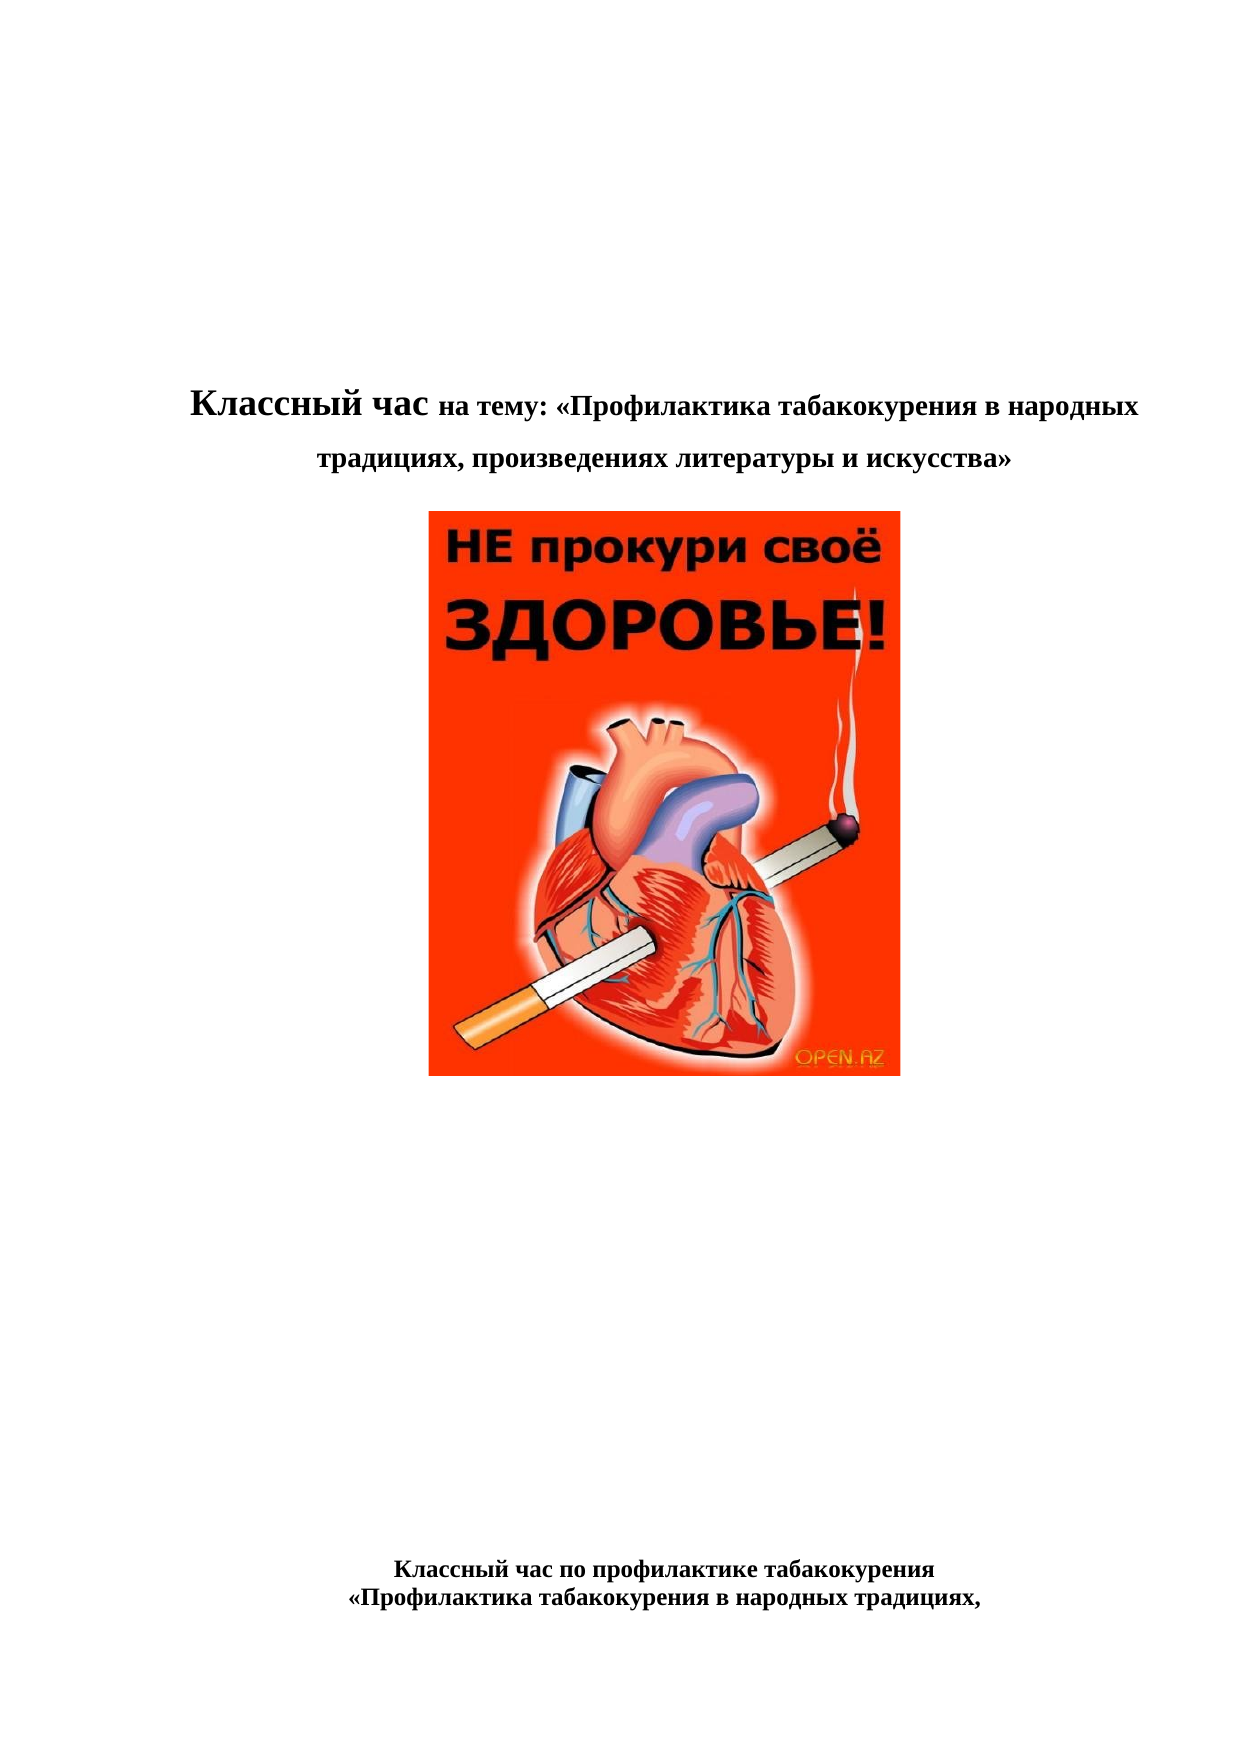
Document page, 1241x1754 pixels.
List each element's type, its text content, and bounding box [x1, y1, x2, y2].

text Классный час на тему: «Профилактика табакокурения в народных традициях, произведениях литературы и искусства» [177, 380, 1152, 474]
picture [428, 511, 901, 1076]
text «Профилактика табакокурения в народных традициях, [177, 1582, 1152, 1611]
text Классный час по профилактике табакокурения [177, 1554, 1152, 1582]
